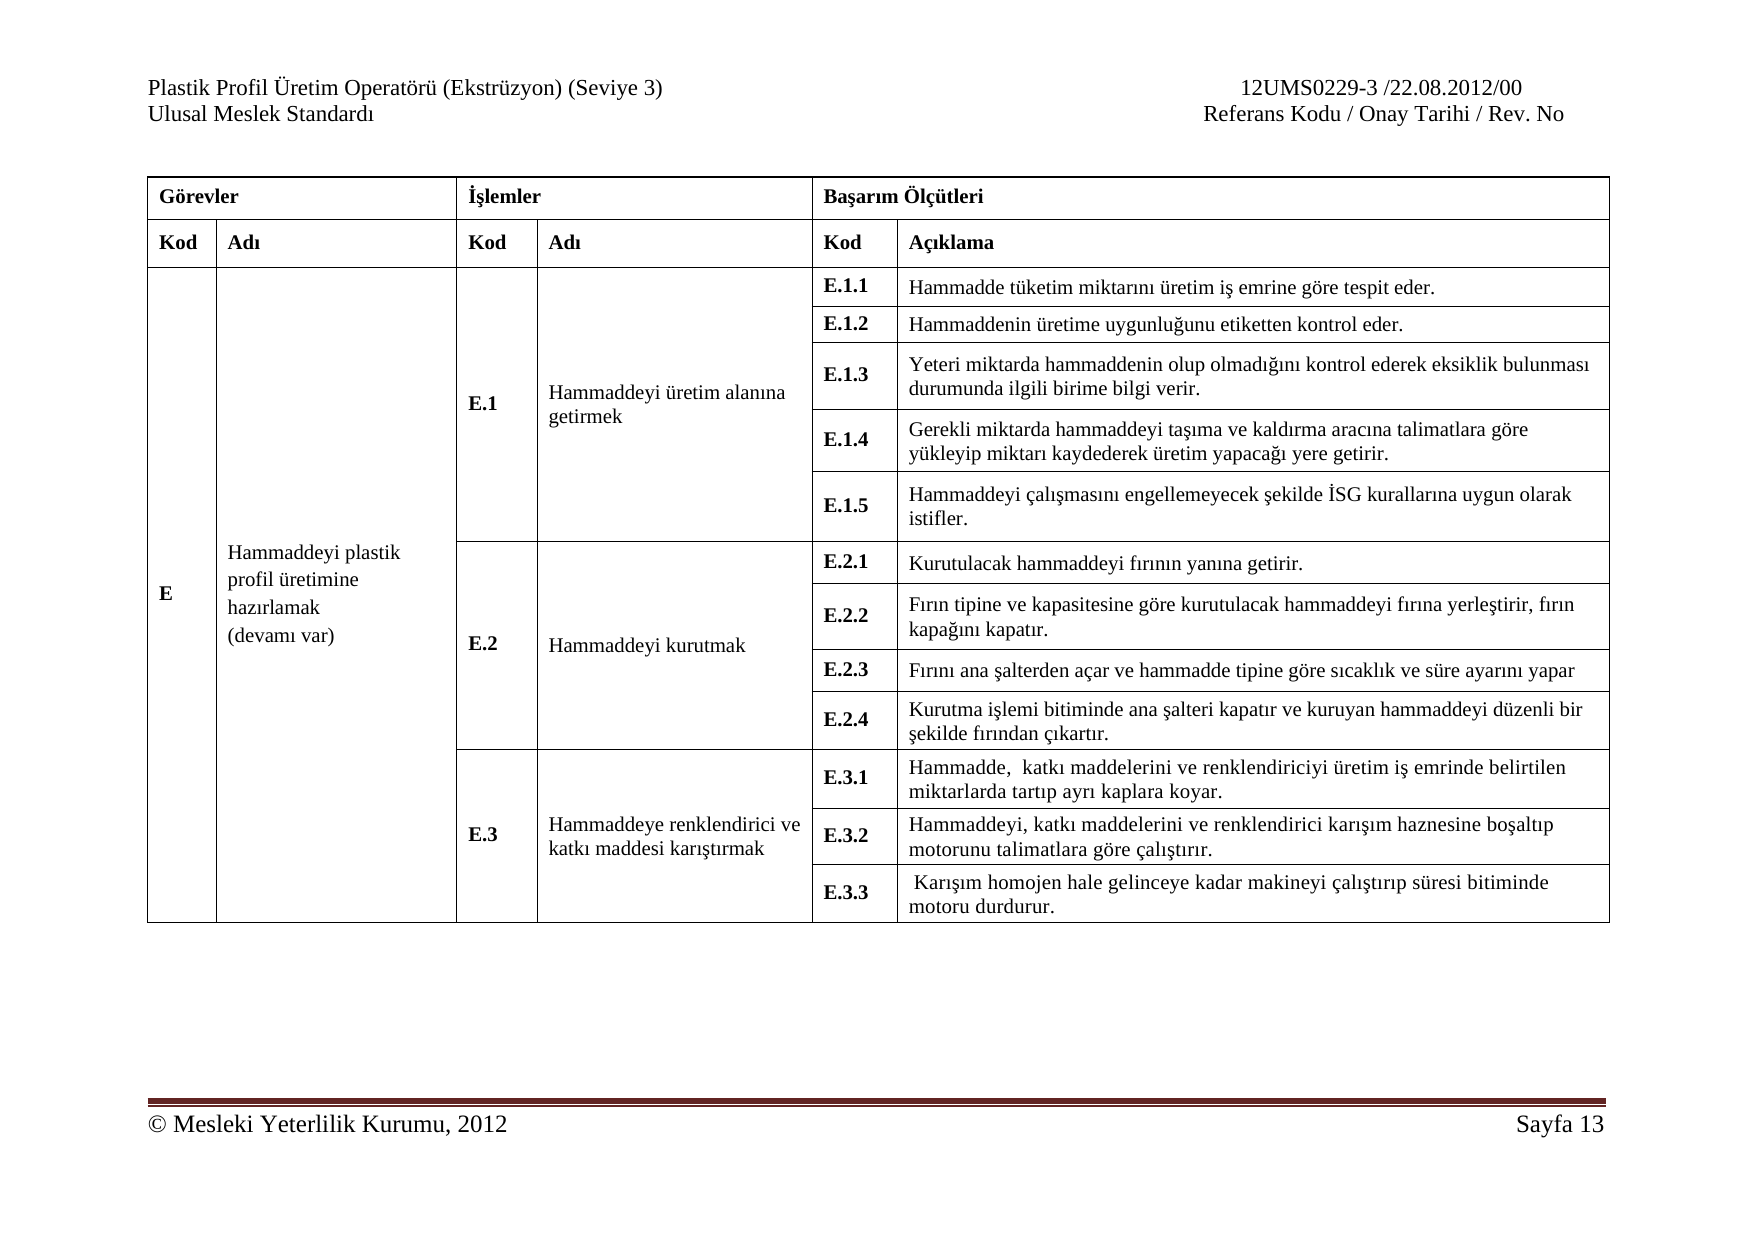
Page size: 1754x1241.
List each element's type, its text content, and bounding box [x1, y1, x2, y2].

table_cell Adı [538, 220, 812, 267]
table_cell Kurutma işlemi bitiminde ana şalteri kapatır ve kuruyan hammaddeyi düzenli bir şekilde fırından çıkartır. [898, 692, 1609, 749]
table_cell E.1.4 [813, 410, 897, 471]
table_cell Hammaddeyi üretim alanına getirmek [538, 268, 812, 541]
table_cell Karışım homojen hale gelinceye kadar makineyi çalıştırıp süresi bitiminde motoru durdurur. [898, 865, 1609, 922]
table_cell Hammaddeyi kurutmak [538, 542, 812, 749]
table_cell E.3.3 [813, 865, 897, 922]
table_cell Açıklama [898, 220, 1609, 267]
table_cell Kod [813, 220, 897, 267]
table_cell E.2 [457, 542, 537, 749]
table_cell Adı [217, 220, 456, 267]
table_cell Hammaddeye renklendirici ve katkı maddesi karıştırmak [538, 750, 812, 922]
table_cell Gerekli miktarda hammaddeyi taşıma ve kaldırma aracına talimatlara göre yükleyip miktarı kaydederek üretim yapacağı yere getirir. [898, 410, 1609, 471]
table_cell Hammaddeyi plastik profil üretimine hazırlamak (devamı var) [217, 268, 456, 922]
table_header Başarım Ölçütleri [813, 178, 1609, 219]
table_header İşlemler [457, 178, 812, 219]
table_cell E.3.2 [813, 809, 897, 864]
table_cell E.3.1 [813, 750, 897, 808]
table_cell Fırını ana şalterden açar ve hammadde tipine göre sıcaklık ve süre ayarını yapar [898, 650, 1609, 691]
table_cell E.2.2 [813, 584, 897, 649]
table_cell E [148, 268, 216, 922]
table_header Görevler [148, 178, 456, 219]
table_cell E.2.3 [813, 650, 897, 691]
table_cell Hammadde tüketim miktarını üretim iş emrine göre tespit eder. [898, 268, 1609, 306]
table_cell Kurutulacak hammaddeyi fırının yanına getirir. [898, 542, 1609, 583]
table_cell Hammaddeyi, katkı maddelerini ve renklendirici karışım haznesine boşaltıp motorunu talimatlara göre çalıştırır. [898, 809, 1609, 864]
table_cell E.1.5 [813, 472, 897, 541]
table_cell Hammaddenin üretime uygunluğunu etiketten kontrol eder. [898, 307, 1609, 342]
table_cell E.2.4 [813, 692, 897, 749]
table_cell E.2.1 [813, 542, 897, 583]
table_cell E.1 [457, 268, 537, 541]
table_cell E.1.3 [813, 343, 897, 409]
table_cell Fırın tipine ve kapasitesine göre kurutulacak hammaddeyi fırına yerleştirir, fırın kapağını kapatır. [898, 584, 1609, 649]
table_cell Kod [148, 220, 216, 267]
table_cell Yeteri miktarda hammaddenin olup olmadığını kontrol ederek eksiklik bulunması durumunda ilgili birime bilgi verir. [898, 343, 1609, 409]
table_cell E.1.1 [813, 268, 897, 306]
table_cell E.3 [457, 750, 537, 922]
table_cell Hammaddeyi çalışmasını engellemeyecek şekilde İSG kurallarına uygun olarak istifler. [898, 472, 1609, 541]
table_cell E.1.2 [813, 307, 897, 342]
table_cell Kod [457, 220, 537, 267]
table_cell Hammadde, katkı maddelerini ve renklendiriciyi üretim iş emrinde belirtilen miktarlarda tartıp ayrı kaplara koyar. [898, 750, 1609, 808]
